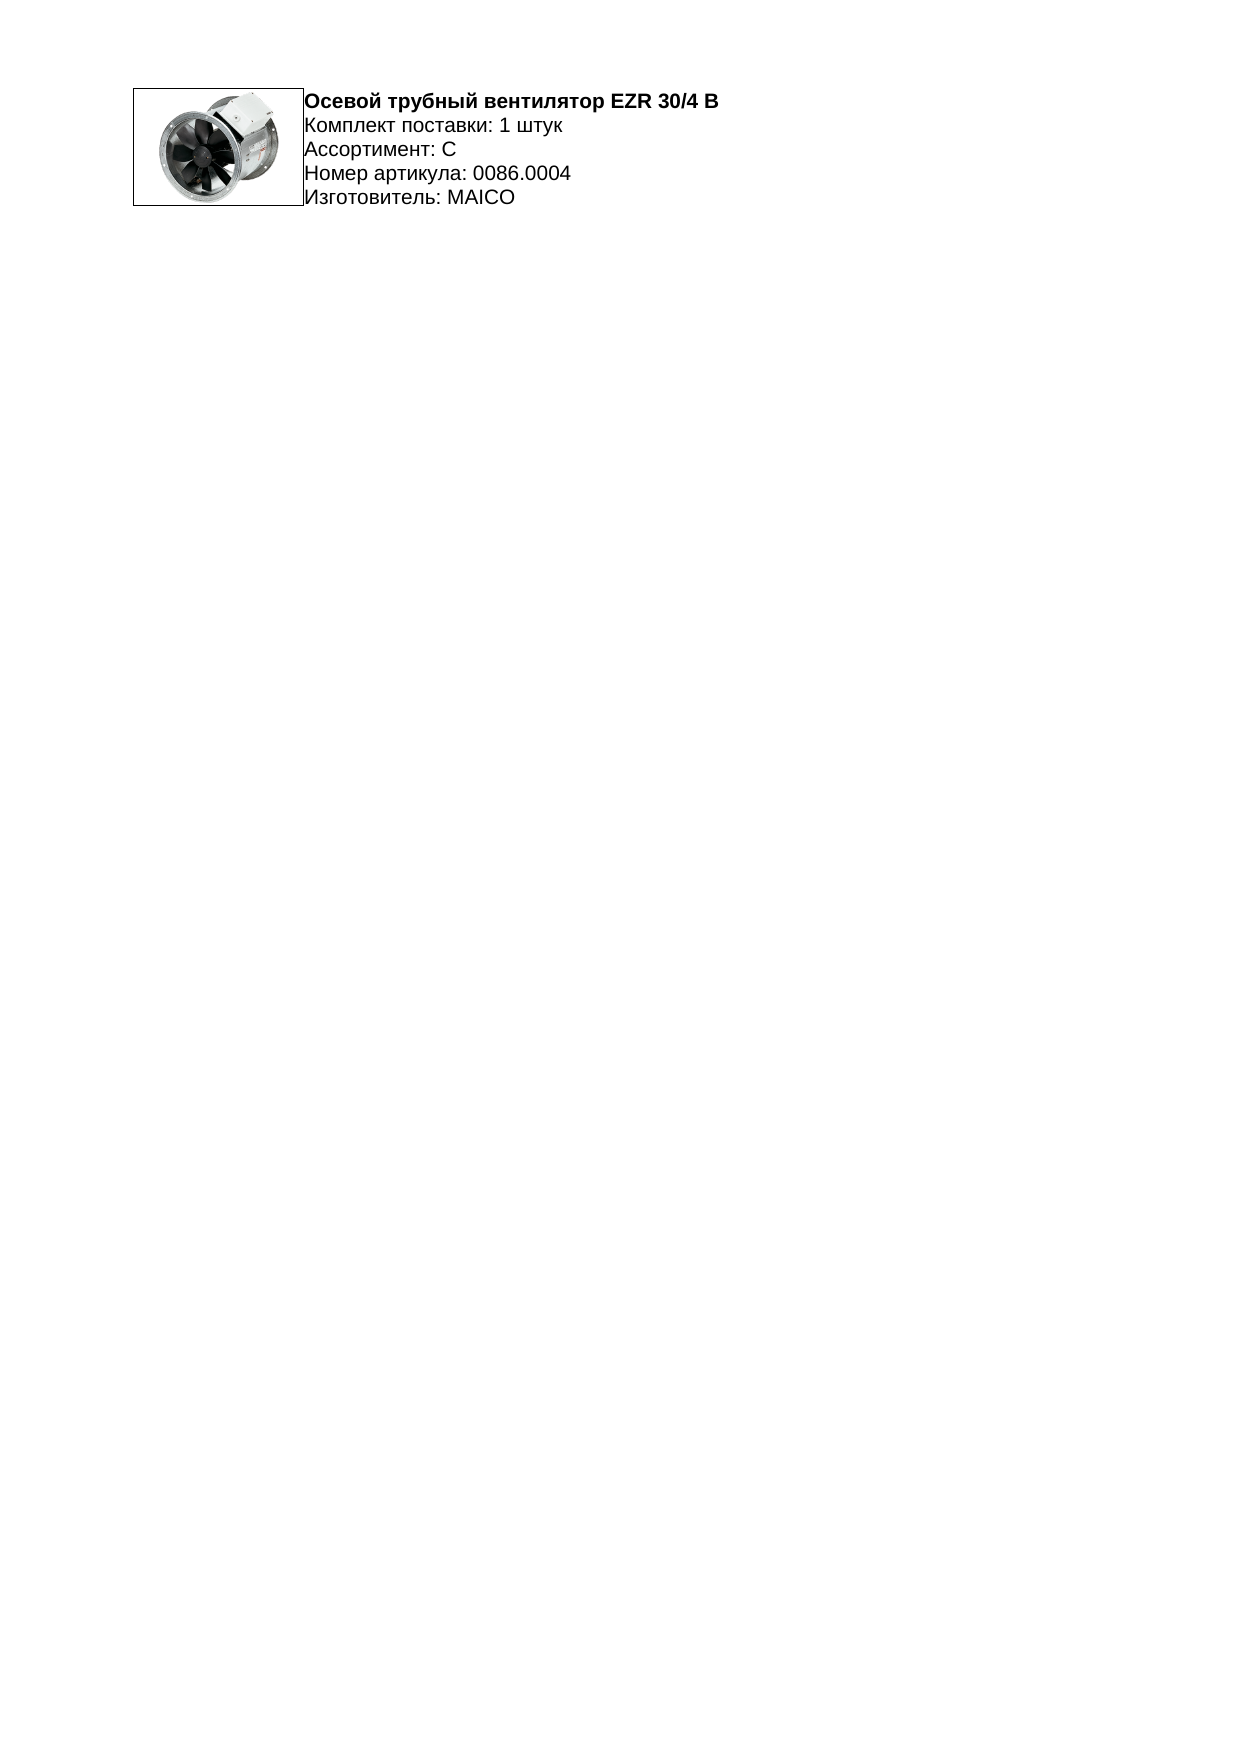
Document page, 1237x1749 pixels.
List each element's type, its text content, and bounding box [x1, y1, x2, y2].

text Осевой трубный вентилятор EZR 30/4 BКомплект поставки: 1 штукАссортимент: C Номер артикула: 0086.0004Изготовитель: MAICO [133, 89, 1148, 208]
picture [134, 89, 303, 205]
